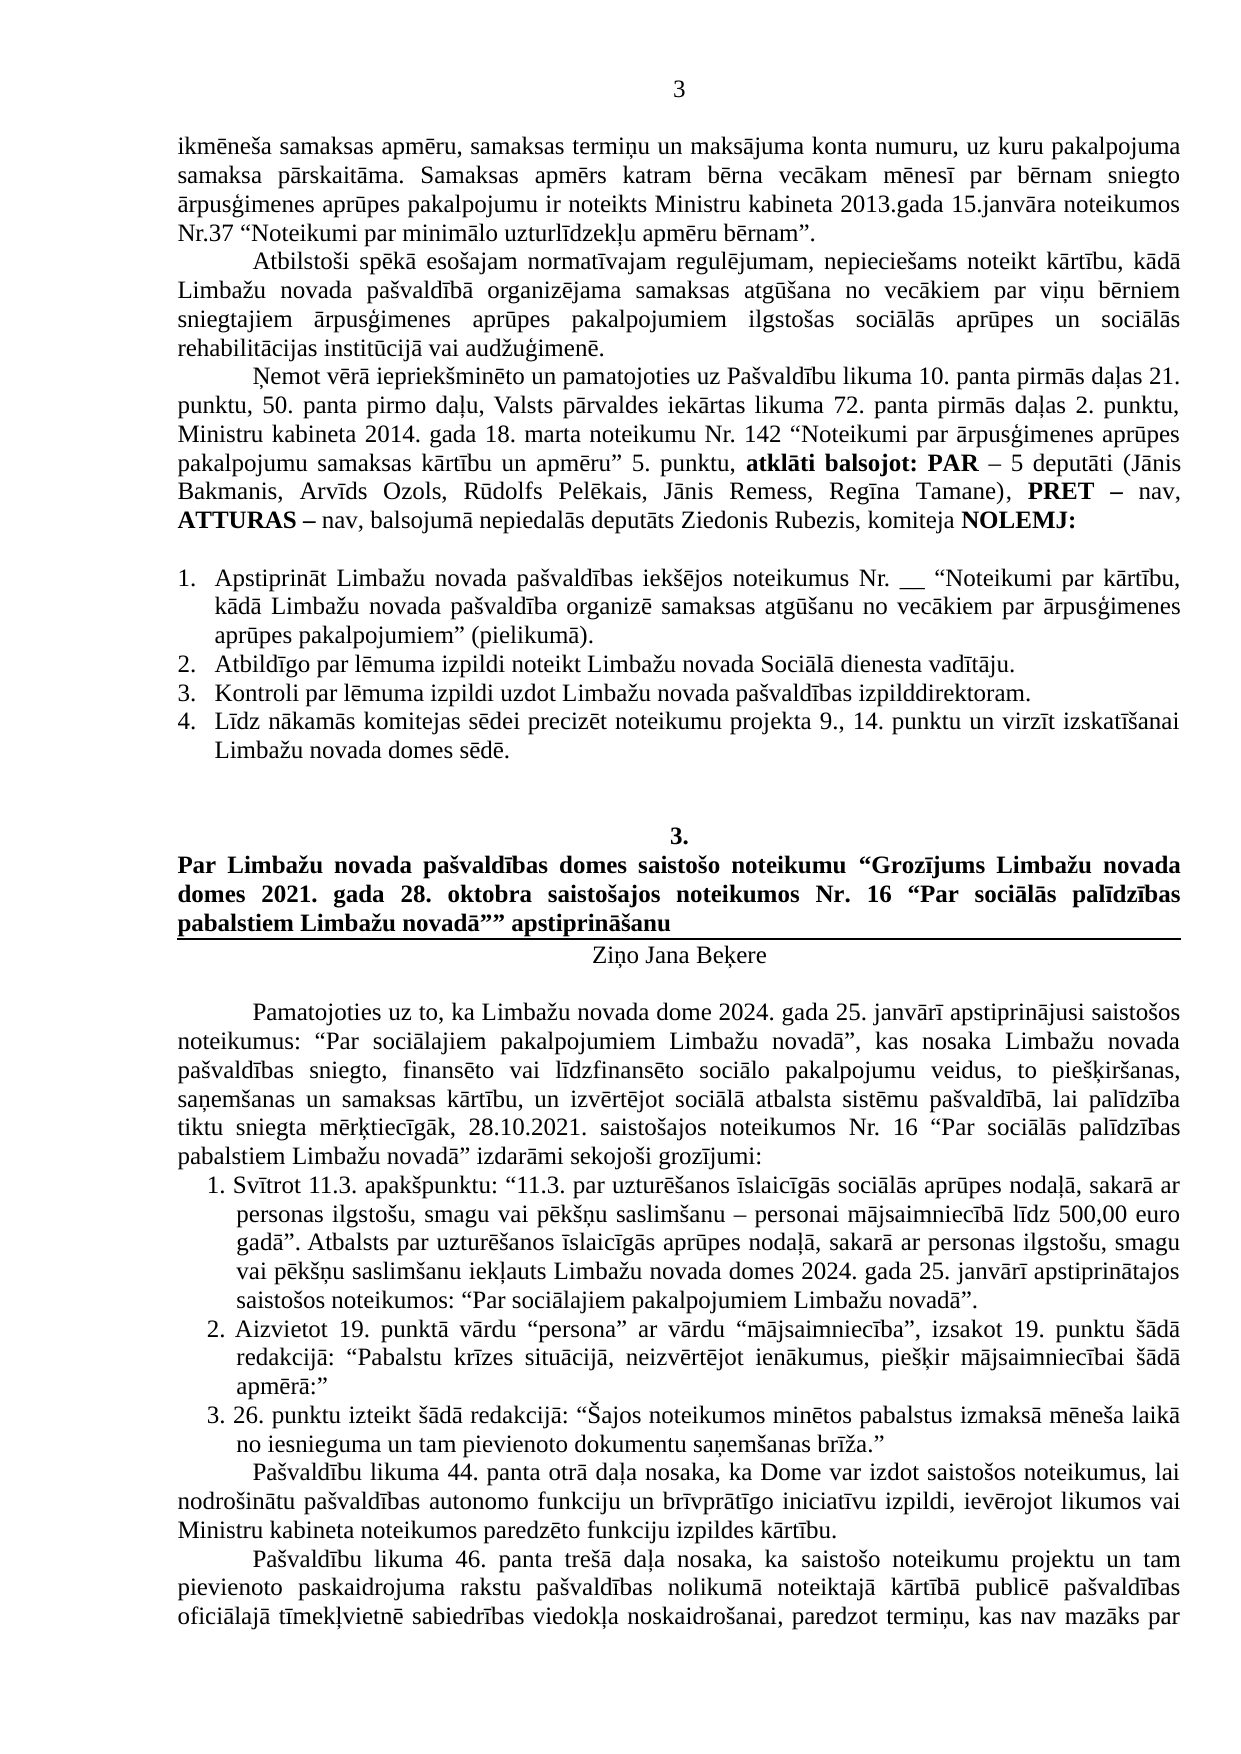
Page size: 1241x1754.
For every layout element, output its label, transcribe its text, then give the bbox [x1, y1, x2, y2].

text 3. [177, 821, 1181, 850]
list Apstiprināt Limbažu novada pašvaldības iekšējos noteikumus Nr. __ “Noteikumi par kārtību, kādā Limbažu novada pašvaldība organizē samaksas atgūšanu no vecākiem par ārpusģimenes aprūpes pakalpojumiem” (pielikumā). [177, 563, 1181, 649]
text 2. Aizvietot 19. punktā vārdu “persona” ar vārdu “mājsaimniecība”, izsakot 19. punktu šādā redakcijā: “Pabalstu krīzes situācijā, neizvērtējot ienākumus, piešķir mājsaimniecībai šādā apmērā:” [207, 1314, 1181, 1400]
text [177, 131, 1181, 246]
text Pamatojoties uz to, ka Limbažu novada dome 2024. gada 25. janvārī apstiprinājusi saistošos noteikumus: “Par sociālajiem pakalpojumiem Limbažu novadā”, kas nosaka Limbažu novada pašvaldības sniegto, finansēto vai līdzfinansēto sociālo pakalpojumu veidus, to piešķiršanas, saņemšanas un samaksas kārtību, un izvērtējot sociālā atbalsta sistēmu pašvaldībā, lai palīdzība tiktu sniegta mērķtiecīgāk, 28.10.2021. saistošajos noteikumos Nr. 16 “Par sociālās palīdzības pabalstiem Limbažu novadā” izdarāmi sekojoši grozījumi: [177, 997, 1181, 1170]
text Pašvaldību likuma 44. panta otrā daļa nosaka, ka Dome var izdot saistošos noteikumus, lai nodrošinātu pašvaldības autonomo funkciju un brīvprātīgo iniciatīvu izpildi, ievērojot likumos vai Ministru kabineta noteikumos paredzēto funkciju izpildes kārtību. [177, 1457, 1181, 1544]
text 1. Svītrot 11.3. apakšpunktu: “11.3. par uzturēšanos īslaicīgās sociālās aprūpes nodaļā, sakarā ar personas ilgstošu, smagu vai pēkšņu saslimšanu – personai mājsaimniecībā līdz 500,00 euro gadā”. Atbalsts par uzturēšanos īslaicīgās aprūpes nodaļā, sakarā ar personas ilgstošu, smagu vai pēkšņu saslimšanu iekļauts Limbažu novada domes 2024. gada 25. janvārī apstiprinātajos saistošos noteikumos: “Par sociālajiem pakalpojumiem Limbažu novadā”. [207, 1170, 1181, 1314]
text Par Limbažu novada pašvaldības domes saistošo noteikumu “Grozījums Limbažu novada domes 2021. gada 28. oktobra saistošajos noteikumos Nr. 16 “Par sociālās palīdzības pabalstiem Limbažu novadā”” apstiprināšanu [177, 850, 1181, 938]
list Atbildīgo par lēmuma izpildi noteikt Limbažu novada Sociālā dienesta vadītāju. [177, 649, 1181, 678]
text Ņemot vērā iepriekšminēto un pamatojoties uz Pašvaldību likuma 10. panta pirmās daļas 21. punktu, 50. panta pirmo daļu, Valsts pārvaldes iekārtas likuma 72. panta pirmās daļas 2. punktu, Ministru kabineta 2014. gada 18. marta noteikumu Nr. 142 “Noteikumi par ārpusģimenes aprūpes pakalpojumu samaksas kārtību un apmēru” 5. punktu, atklāti balsojot: PAR – 5 deputāti (Jānis Bakmanis, Arvīds Ozols, Rūdolfs Pelēkais, Jānis Remess, Regīna Tamane), PRET – nav, ATTURAS – nav, balsojumā nepiedalās deputāts Ziedonis Rubezis, komiteja NOLEMJ: [177, 361, 1181, 534]
text 3. 26. punktu izteikt šādā redakcijā: “Šajos noteikumos minētos pabalstus izmaksā mēneša laikā no iesnieguma un tam pievienoto dokumentu saņemšanas brīža.” [207, 1400, 1181, 1457]
list Līdz nākamās komitejas sēdei precizēt noteikumu projekta 9., 14. punktu un virzīt izskatīšanai Limbažu novada domes sēdē. [177, 706, 1181, 764]
list Kontroli par lēmuma izpildi uzdot Limbažu novada pašvaldības izpilddirektoram. [177, 678, 1181, 706]
text Ziņo Jana Beķere [177, 940, 1181, 969]
text Atbilstoši spēkā esošajam normatīvajam regulējumam, nepieciešams noteikt kārtību, kādā Limbažu novada pašvaldībā organizējama samaksas atgūšana no vecākiem par viņu bērniem sniegtajiem ārpusģimenes aprūpes pakalpojumiem ilgstošas sociālās aprūpes un sociālās rehabilitācijas institūcijā vai audžuģimenē. [177, 246, 1181, 361]
